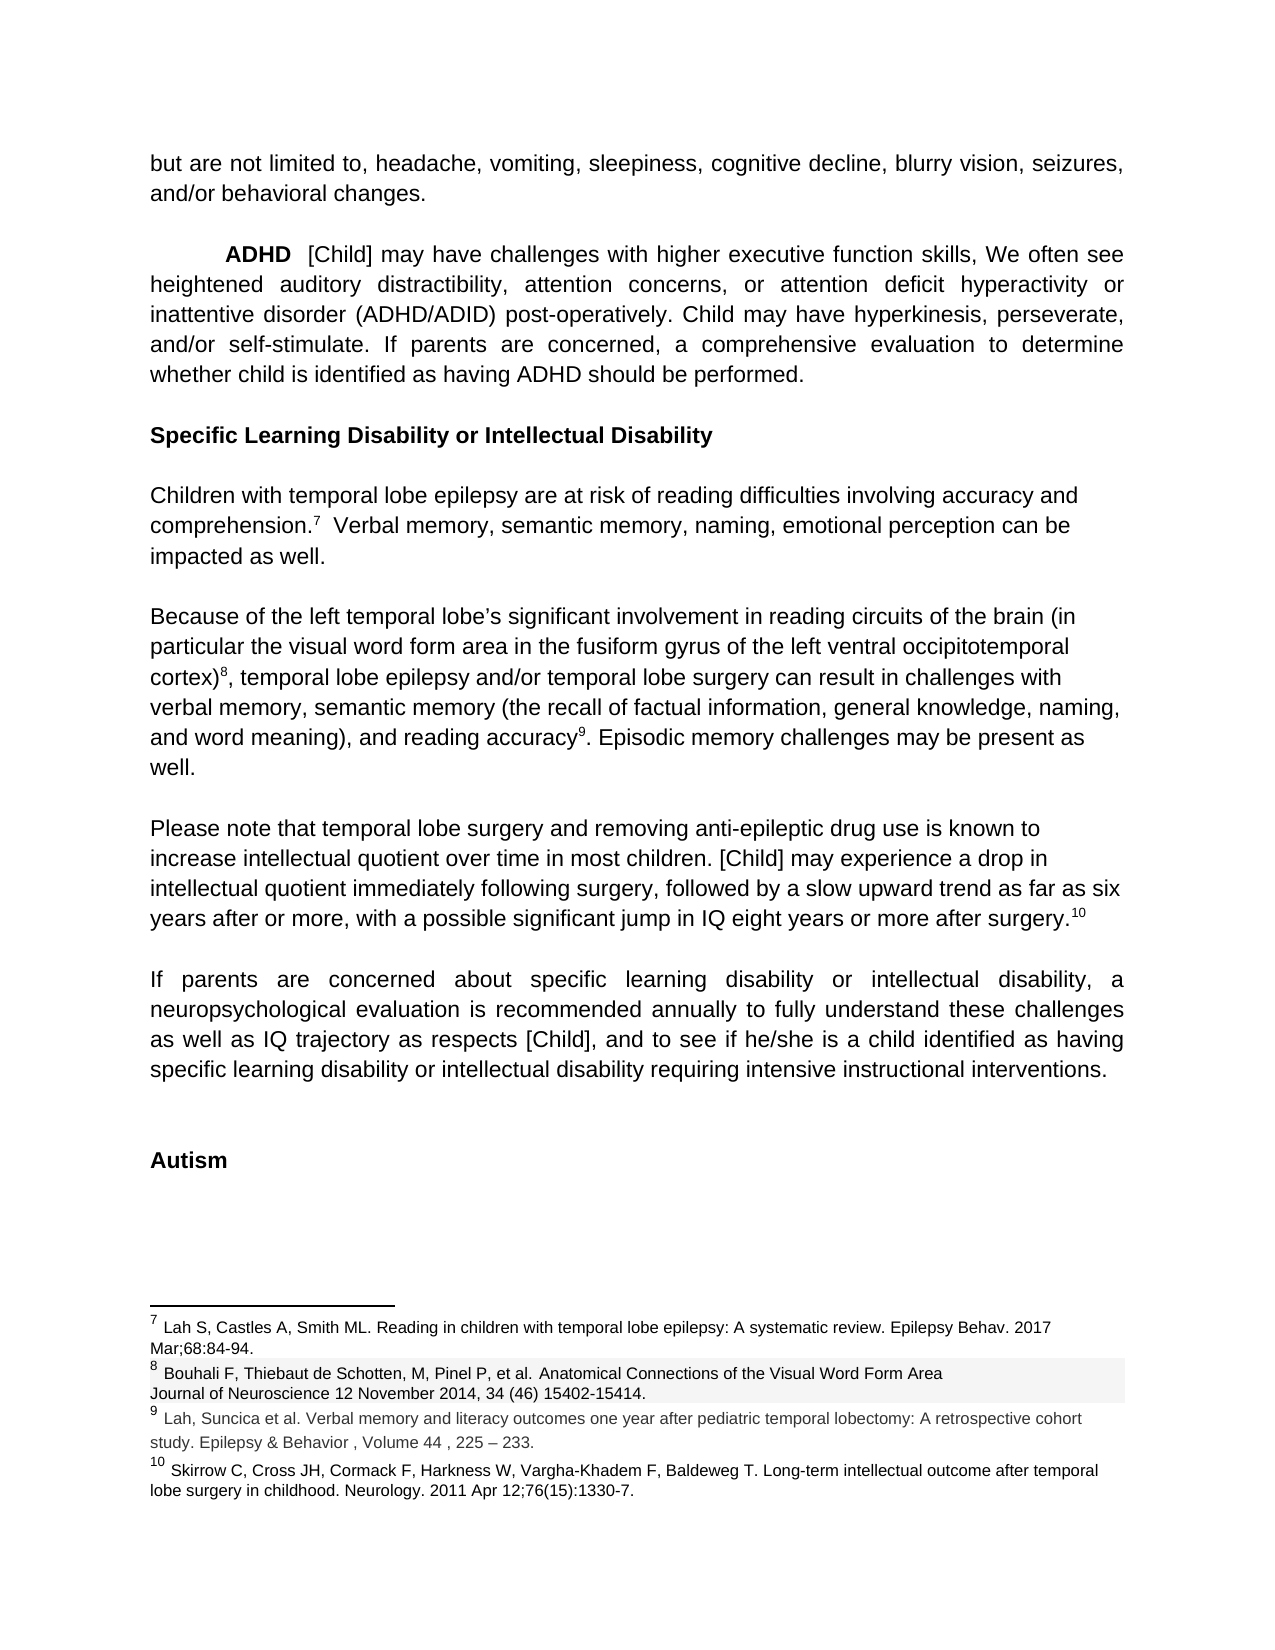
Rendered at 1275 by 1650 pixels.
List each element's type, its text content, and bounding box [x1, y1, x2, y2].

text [150, 150, 1125, 207]
text Because of the left temporal lobe’s significant involvement in reading circuits of the brain (in particular the visual word form area in the fusiform gyrus of the left ventral occipitotemporal cortex), temporal lobe epilepsy and/or temporal lobe surgery can result in challenges with verbal memory, semantic memory (the recall of factual information, general knowledge, naming, and word meaning), and reading accuracy. Episodic memory challenges may be present as well. [150, 603, 1125, 781]
text Autism [150, 1147, 1125, 1173]
text Please note that temporal lobe surgery and removing anti-epileptic drug use is known to increase intellectual quotient over time in most children. [Child] may experience a drop in intellectual quotient immediately following surgery, followed by a slow upward trend as far as six years after or more, with a possible significant jump in IQ eight years or more after surgery. [150, 814, 1125, 932]
text Children with temporal lobe epilepsy are at risk of reading difficulties involving accuracy and comprehension. Verbal memory, semantic memory, naming, emotional perception can be impacted as well. [150, 482, 1125, 569]
text Specific Learning Disability or Intellectual Disability [150, 422, 1125, 448]
text ADHD [Child] may have challenges with higher executive function skills, We often see heightened auditory distractibility, attention concerns, or attention deficit hyperactivity or inattentive disorder (ADHD/ADID) post-operatively. Child may have hyperkinesis, perseverate, and/or self-stimulate. If parents are concerned, a comprehensive evaluation to determine whether child is identified as having ADHD should be performed. [150, 241, 1125, 388]
text If parents are concerned about specific learning disability or intellectual disability, a neuropsychological evaluation is recommended annually to fully understand these challenges as well as IQ trajectory as respects [Child], and to see if he/she is a child identified as having specific learning disability or intellectual disability requiring intensive instructional interventions. [150, 966, 1125, 1083]
